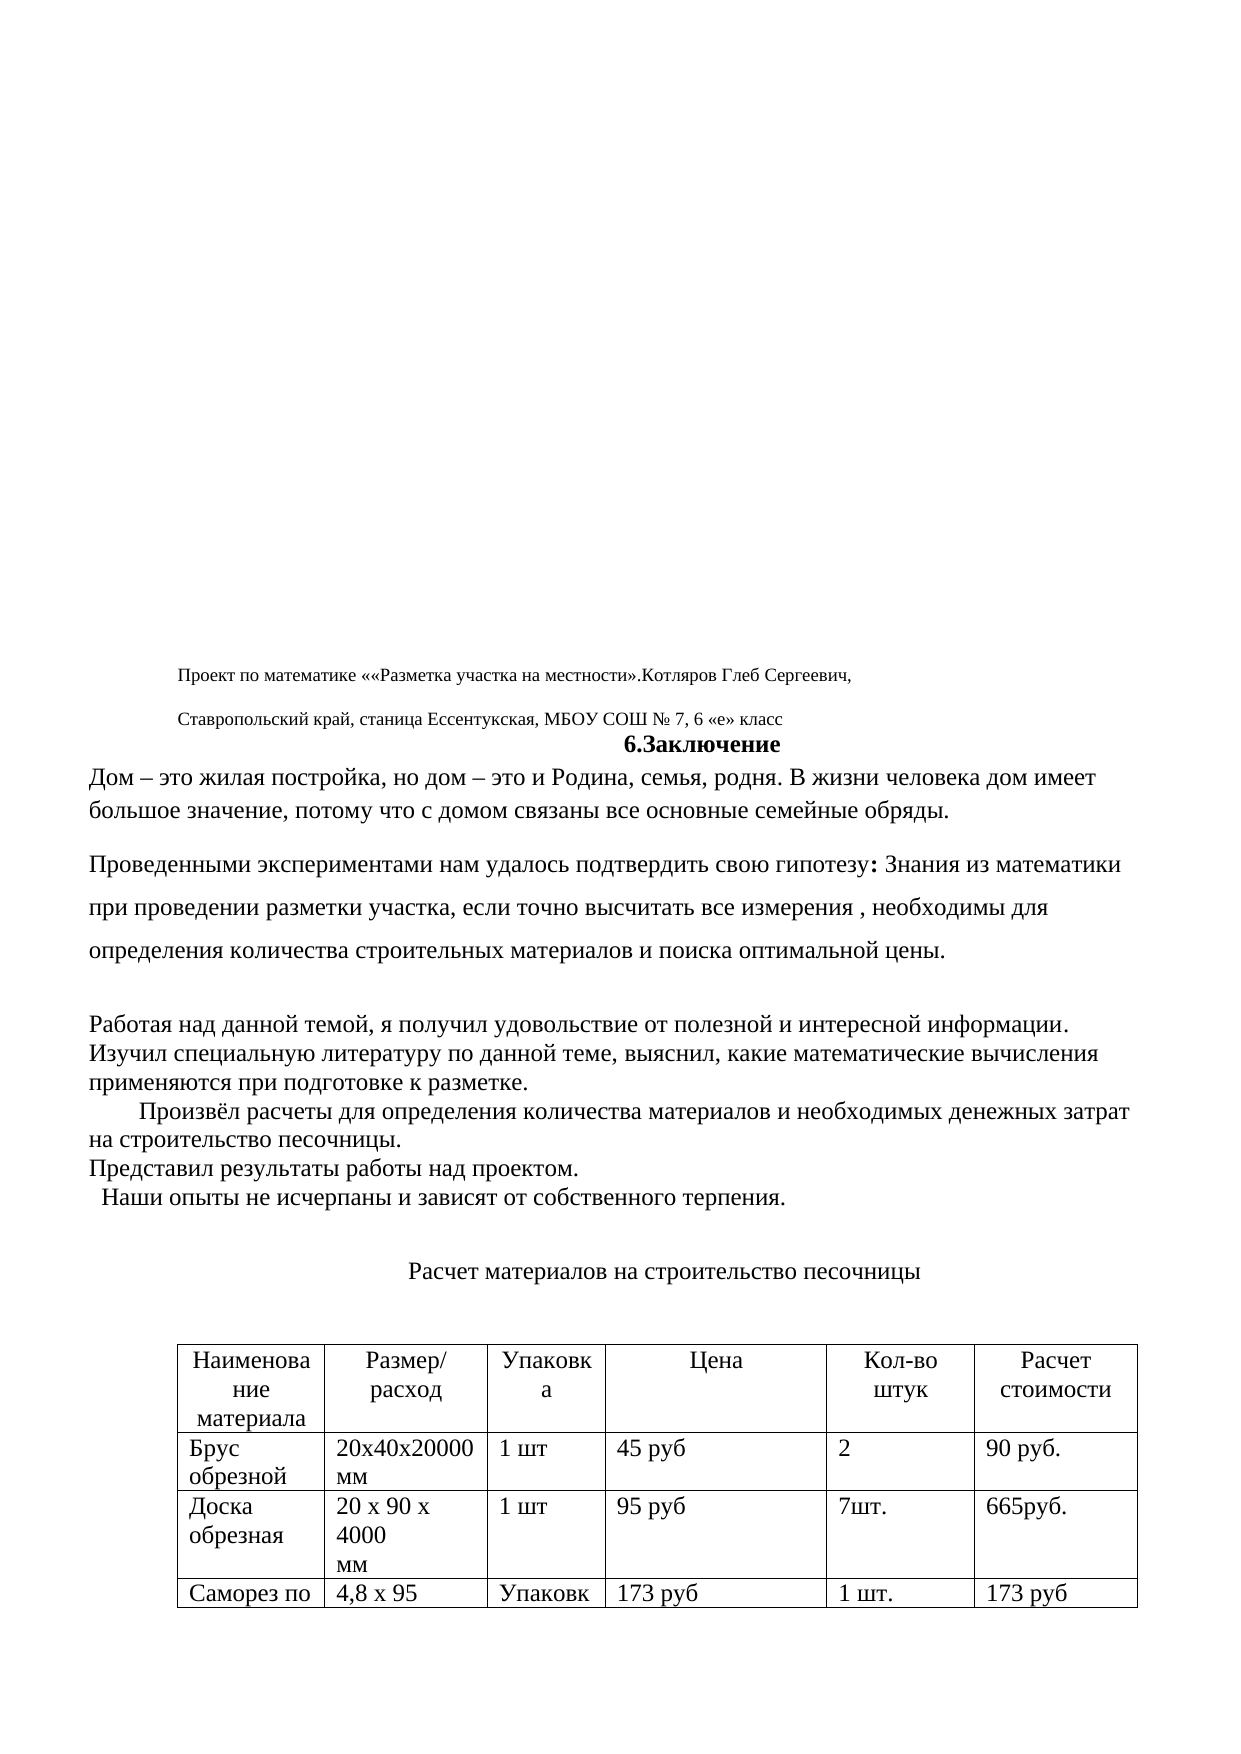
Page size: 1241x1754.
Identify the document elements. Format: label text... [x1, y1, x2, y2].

table_cell 20х40х20000мм [325, 1433, 487, 1490]
table_cell 173 руб [975, 1579, 1137, 1607]
text Проведенными экспериментами нам удалось подтвердить свою гипотезу: Знания из математики при проведении разметки участка, если точно высчитать все измерения , необходимы для определения количества строительных материалов и поиска оптимальной цены. [88, 849, 1152, 964]
text Наши опыты не исчерпаны и зависят от собственного терпения. [88, 1182, 1152, 1211]
table_cell 2 [827, 1433, 974, 1490]
table_header Расчет стоимости [975, 1345, 1137, 1432]
table_cell 20 х 90 х 4000 мм [325, 1491, 487, 1577]
table_cell 7шт. [827, 1491, 974, 1577]
table_header Упаковка [488, 1345, 605, 1432]
text Работая над данной темой, я получил удовольствие от полезной и интересной информации. Изучил специальную литературу по данной теме, выяснил, какие математические вычисления применяются при подготовке к разметке. [88, 1009, 1152, 1096]
table_cell 1 шт. [827, 1579, 974, 1607]
text Ставропольский край, станица Ессентукская, МБОУ СОШ № 7, 6 «е» класс [177, 707, 1152, 729]
table_header Наименование материала [178, 1345, 324, 1432]
table_header Цена [606, 1345, 826, 1432]
table_cell Упаковка 100 штук [488, 1579, 605, 1607]
table_cell 1 шт [488, 1491, 605, 1577]
table_cell Брус обрезной [178, 1433, 324, 1490]
list 6.Заключение [252, 729, 1152, 758]
table_cell 173 руб [606, 1579, 826, 1607]
text Проект по математике ««Разметка участка на местности».Котляров Глеб Сергеевич, [177, 664, 1152, 686]
table_cell 45 руб [606, 1433, 826, 1490]
text Расчет материалов на строительство песочницы [177, 1256, 1152, 1285]
table_header Кол-во штук [827, 1345, 974, 1432]
table_cell 90 руб. [975, 1433, 1137, 1490]
table_cell 1 шт [488, 1433, 605, 1490]
table_cell Доска обрезная [178, 1491, 324, 1577]
text Произвёл расчеты для определения количества материалов и необходимых денежных затрат на строительство песочницы. Представил результаты работы над проектом. [88, 1096, 1152, 1182]
list Дом – это жилая постройка, но дом – это и Родина, семья, родня. В жизни человека дом имеет большое значение, потому что с домом связаны все основные семейные обряды. [88, 762, 1152, 824]
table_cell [178, 1579, 324, 1607]
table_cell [325, 1579, 487, 1607]
table_cell 95 руб [606, 1491, 826, 1577]
table_cell 665руб. [975, 1491, 1137, 1577]
table_header Размер/ расход [325, 1345, 487, 1432]
